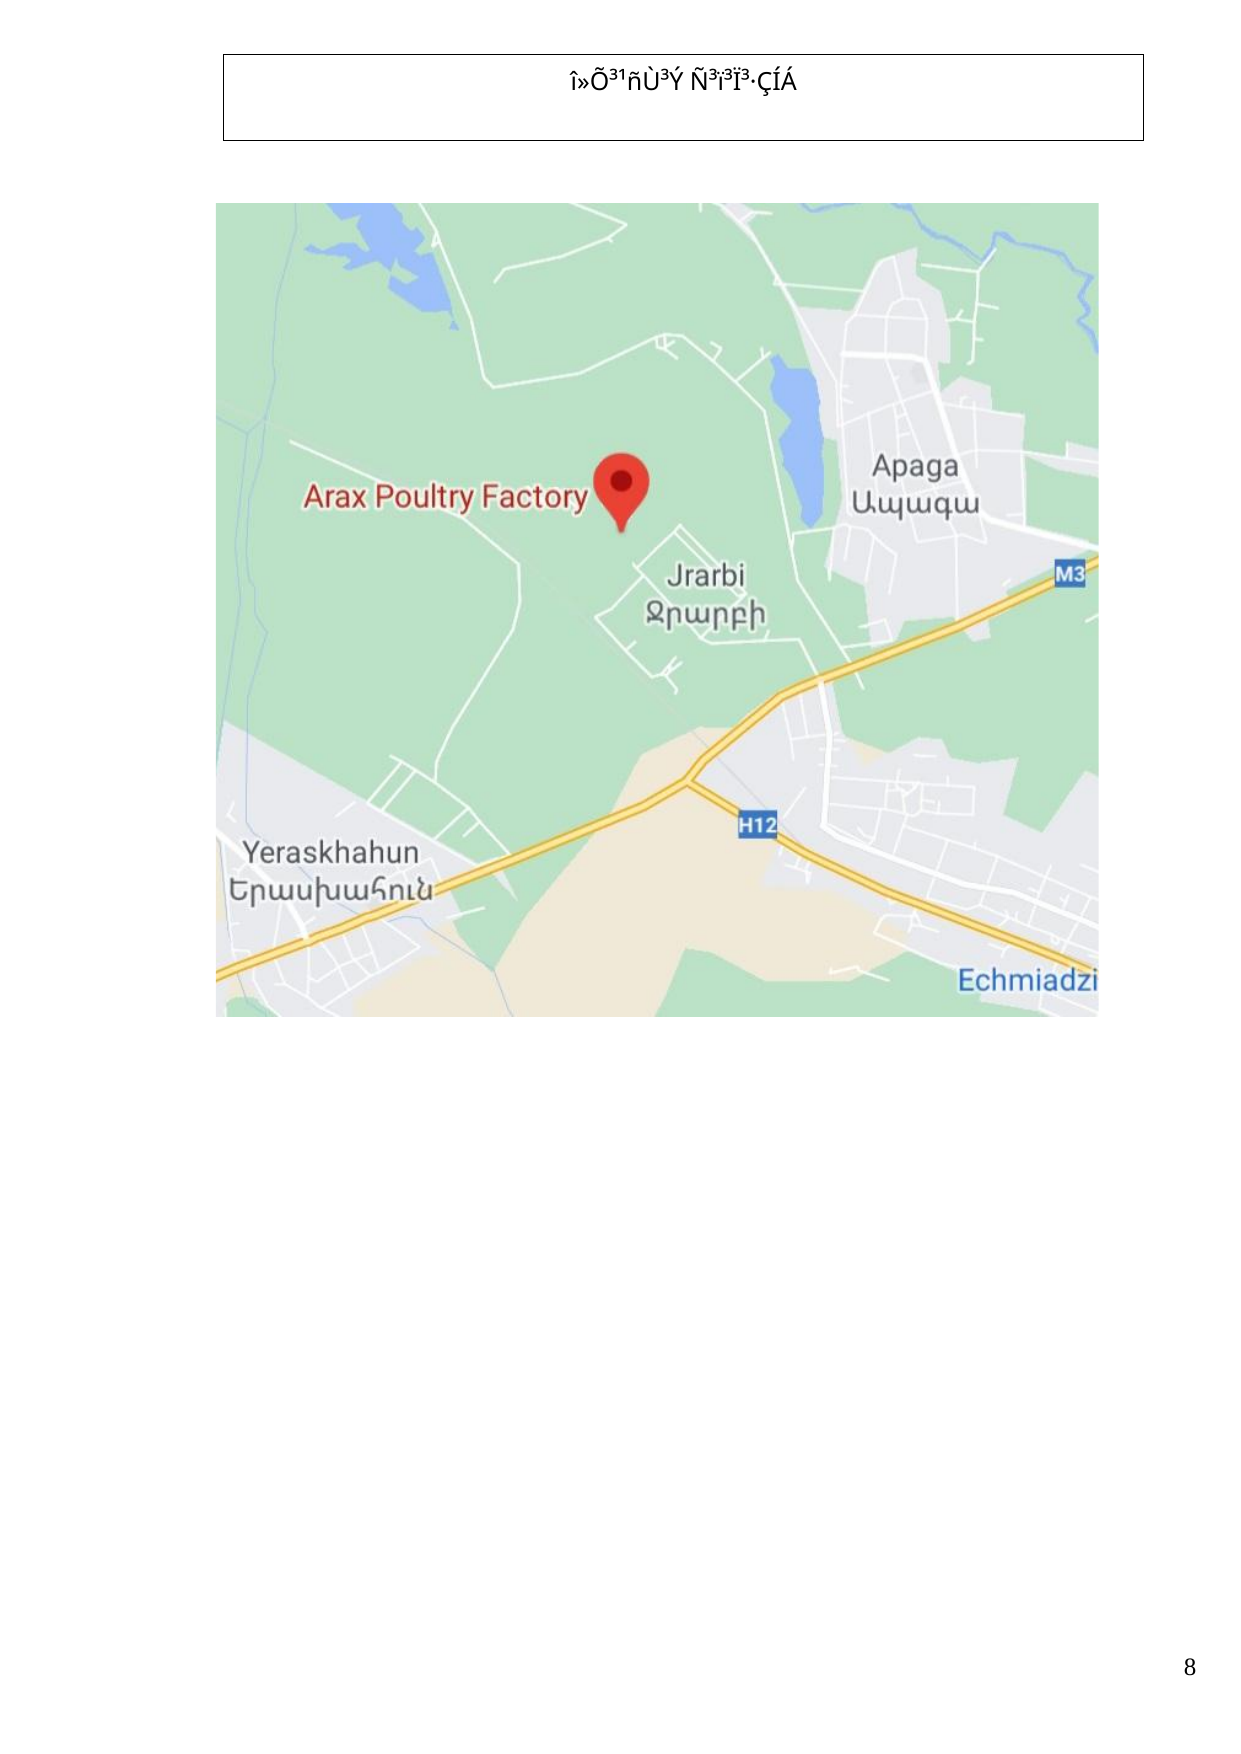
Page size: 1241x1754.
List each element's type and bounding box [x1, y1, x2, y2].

picture [215, 203, 1099, 1017]
